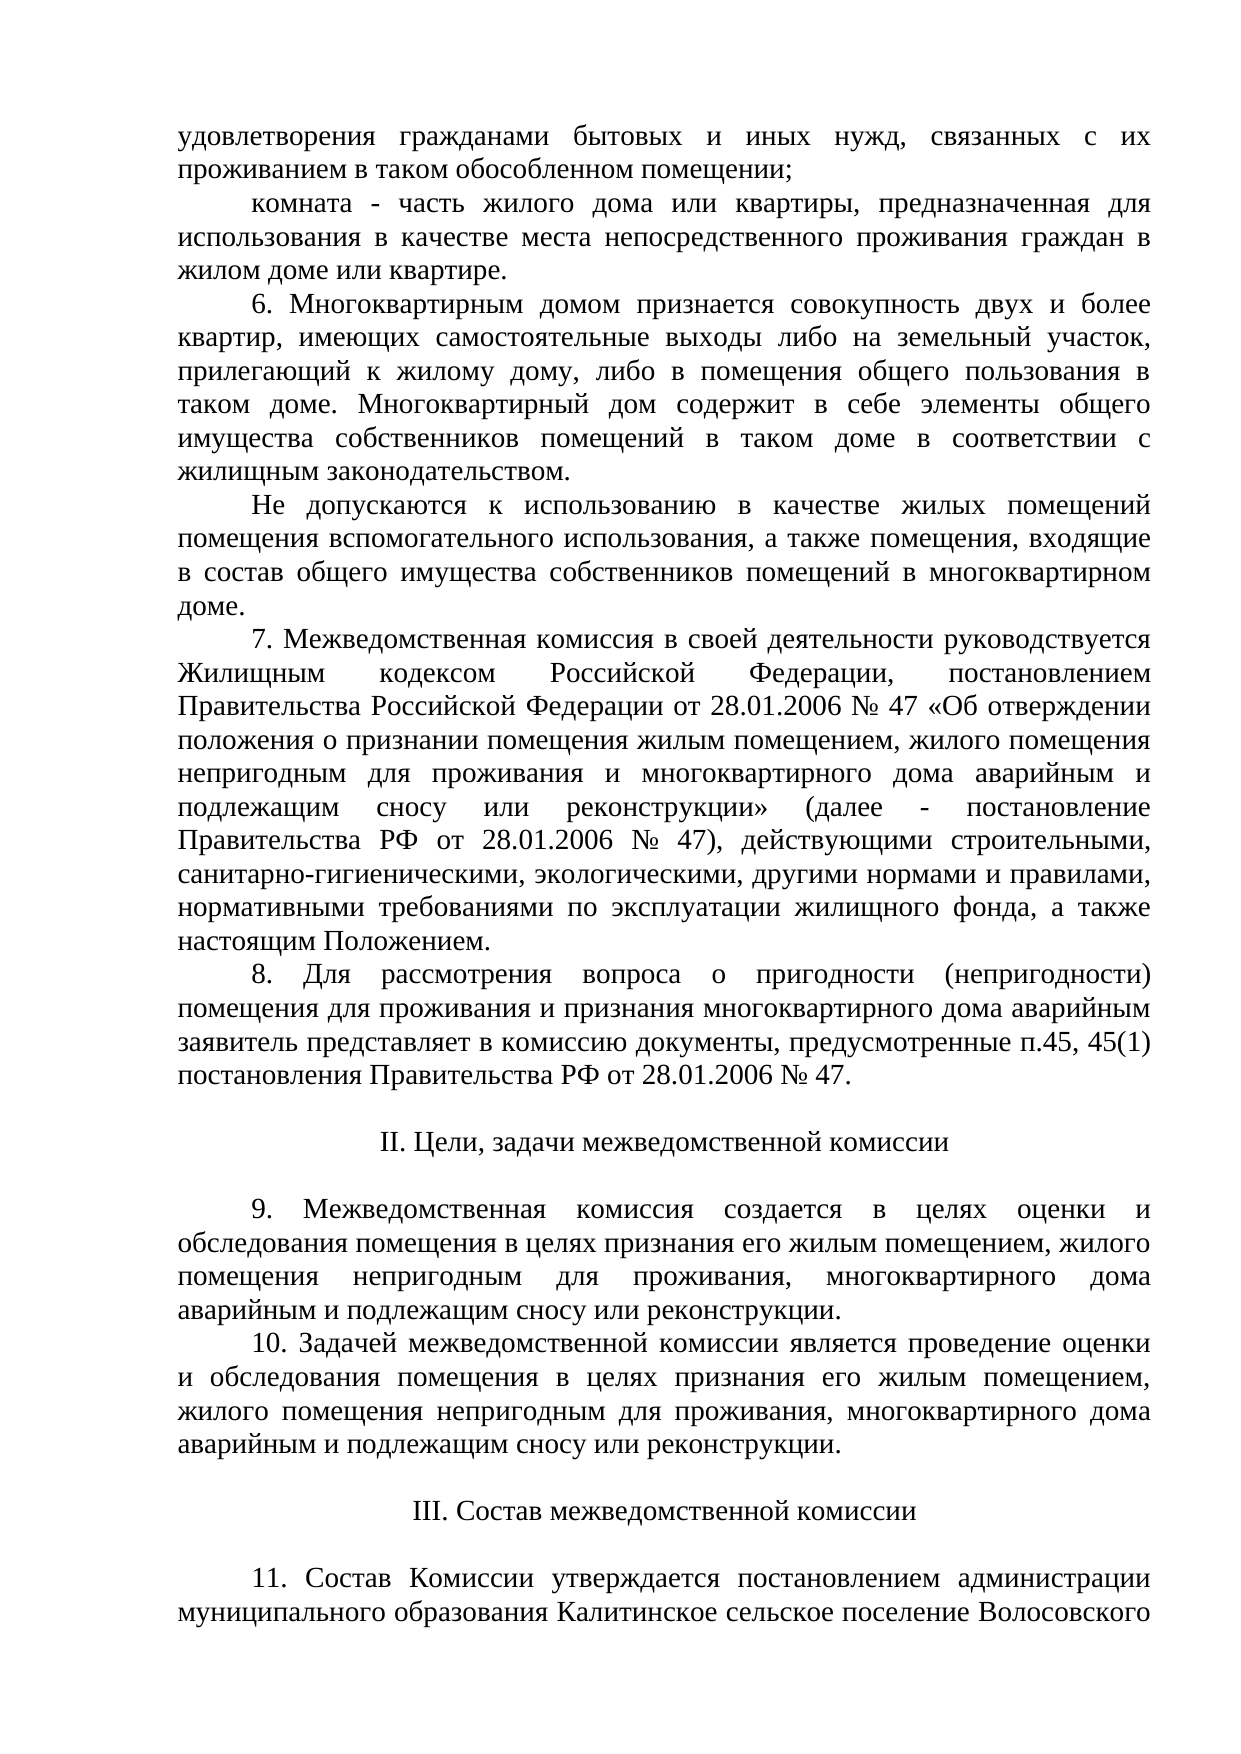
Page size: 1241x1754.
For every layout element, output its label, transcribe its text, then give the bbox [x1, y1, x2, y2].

text III. Состав межведомственной комиссии [177, 1493, 1152, 1527]
text 10. Задачей межведомственной комиссии является проведение оценки и обследования помещения в целях признания его жилым помещением, жилого помещения непригодным для проживания, многоквартирного дома аварийным и подлежащим сносу или реконструкции. [177, 1326, 1152, 1460]
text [177, 118, 1152, 185]
text 6. Многоквартирным домом признается совокупность двух и более квартир, имеющих самостоятельные выходы либо на земельный участок, прилегающий к жилому дому, либо в помещения общего пользования в таком доме. Многоквартирный дом содержит в себе элементы общего имущества собственников помещений в таком доме в соответствии с жилищным законодательством. [177, 286, 1152, 487]
text 9. Межведомственная комиссия создается в целях оценки и обследования помещения в целях признания его жилым помещением, жилого помещения непригодным для проживания, многоквартирного дома аварийным и подлежащим сносу или реконструкции. [177, 1191, 1152, 1326]
text 7. Межведомственная комиссия в своей деятельности руководствуется Жилищным кодексом Российской Федерации, постановлением Правительства Российской Федерации от 28.01.2006 № 47 «Об отверждении положения о признании помещения жилым помещением, жилого помещения непригодным для проживания и многоквартирного дома аварийным и подлежащим сносу или реконструкции» (далее - постановление Правительства РФ от 28.01.2006 № 47), действующими строительными, санитарно-гигиеническими, экологическими, другими нормами и правилами, нормативными требованиями по эксплуатации жилищного фонда, а также настоящим Положением. [177, 621, 1152, 957]
text 8. Для рассмотрения вопроса о пригодности (непригодности) помещения для проживания и признания многоквартирного дома аварийным заявитель представляет в комиссию документы, предусмотренные п.45, 45(1) постановления Правительства РФ от 28.01.2006 № 47. [177, 957, 1152, 1091]
text II. Цели, задачи межведомственной комиссии [177, 1124, 1152, 1158]
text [177, 1560, 1152, 1627]
text Не допускаются к использованию в качестве жилых помещений помещения вспомогательного использования, а также помещения, входящие в состав общего имущества собственников помещений в многоквартирном доме. [177, 487, 1152, 621]
text комната - часть жилого дома или квартиры, предназначенная для использования в качестве места непосредственного проживания граждан в жилом доме или квартире. [177, 185, 1152, 286]
